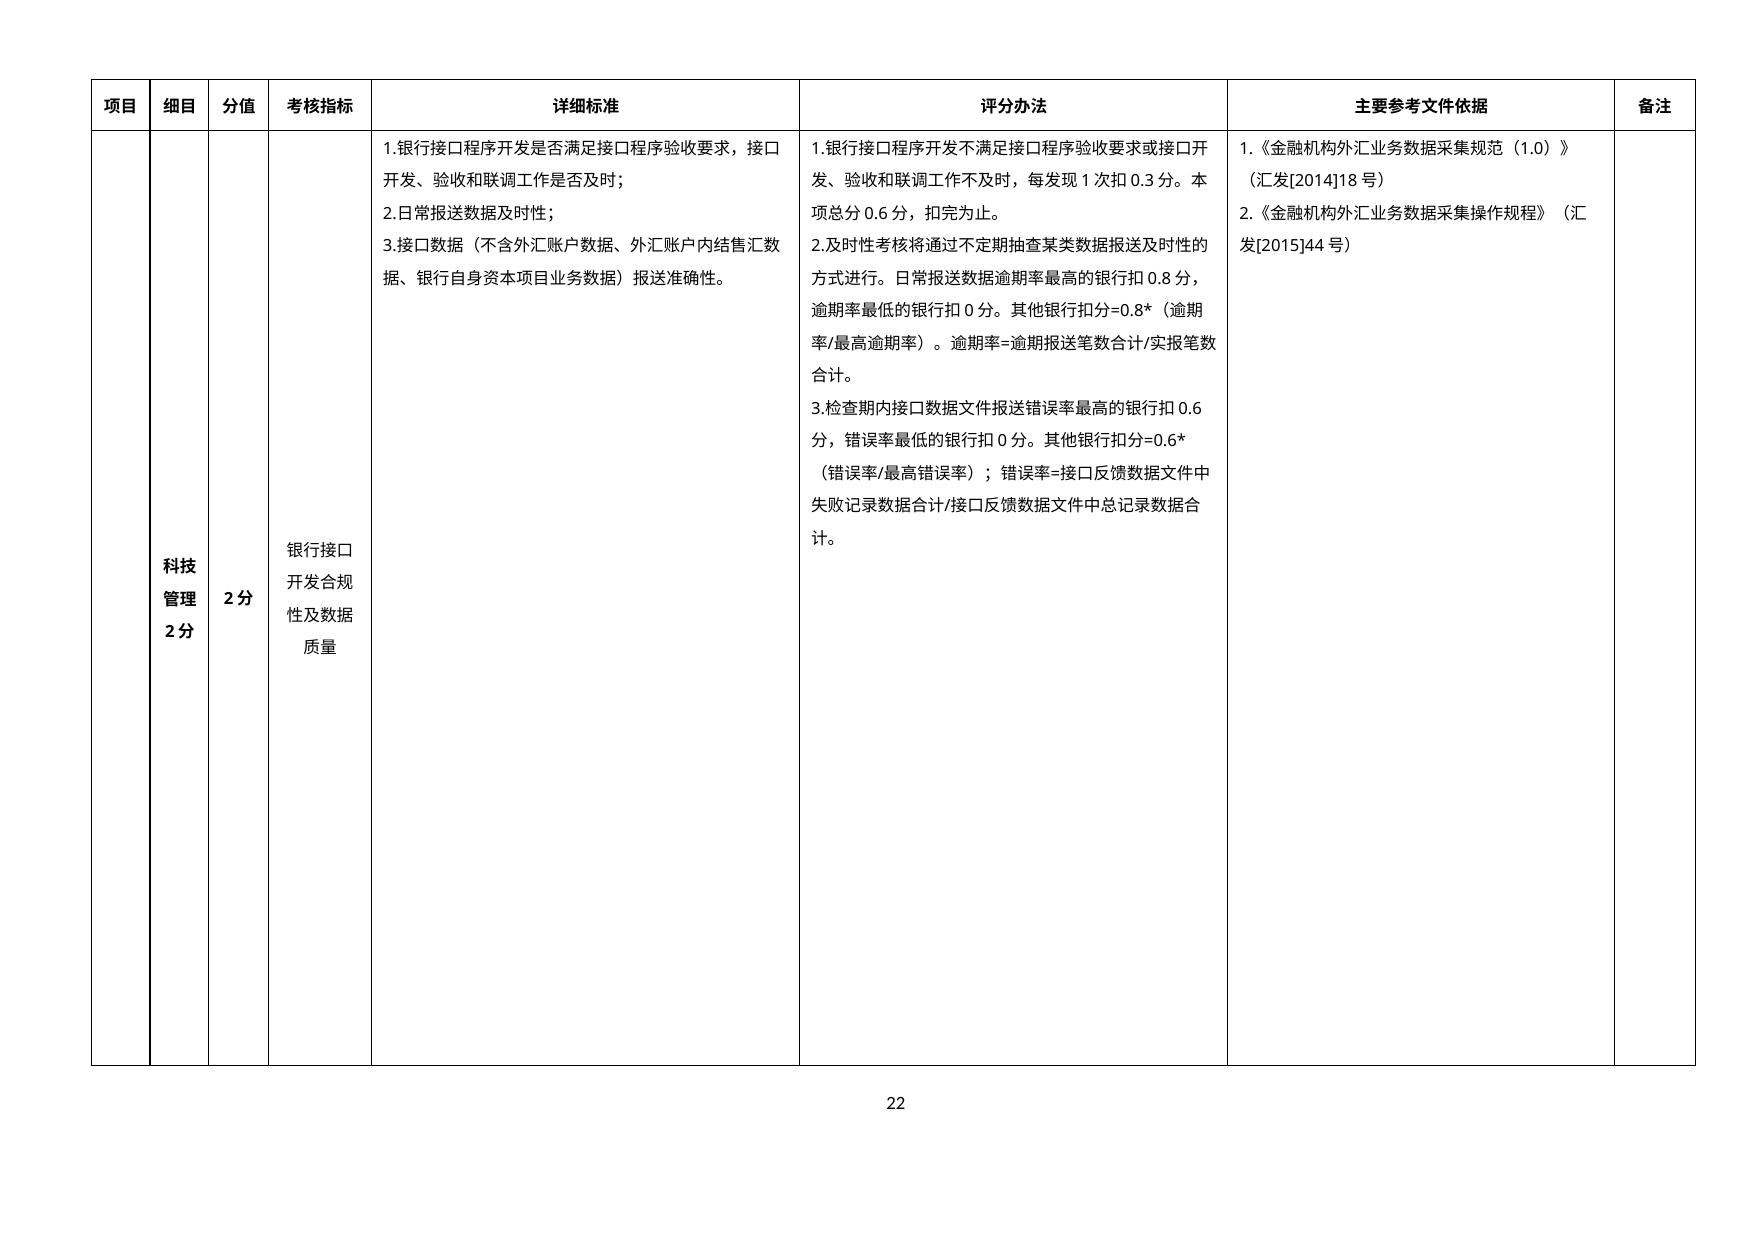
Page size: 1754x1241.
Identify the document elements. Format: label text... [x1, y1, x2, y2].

table_header 备注 [1615, 80, 1695, 130]
table_header 评分办法 [800, 80, 1227, 130]
table_header 细目 [151, 80, 208, 130]
table_cell 2分 [209, 131, 268, 1064]
table_cell 1.《金融机构外汇业务数据采集规范（1.0）》（汇发[2014]18号） 2.《金融机构外汇业务数据采集操作规程》（汇发[2015]44号） [1228, 131, 1614, 1064]
table_header 考核指标 [269, 80, 371, 130]
table_cell 1.银行接口程序开发不满足接口程序验收要求或接口开发、验收和联调工作不及时，每发现1次扣0.3分。本项总分0.6分，扣完为止。 2.及时性考核将通过不定期抽查某类数据报送及时性的方式进行。日常报送数据逾期率最高的银行扣0.8分，逾期率最低的银行扣0分。其他银行扣分=0.8*（逾期率/最高逾期率）。逾期率=逾期报送笔数合计/实报笔数合计。 3.检查期内接口数据文件报送错误率最高的银行扣0.6分，错误率最低的银行扣0分。其他银行扣分=0.6*（错误率/最高错误率）；错误率=接口反馈数据文件中失败记录数据合计/接口反馈数据文件中总记录数据合计。 [800, 131, 1227, 1064]
table_header 分值 [209, 80, 268, 130]
table_cell [1615, 131, 1695, 1064]
table_cell 银行接口开发合规性及数据质量 [269, 131, 371, 1064]
table_header 主要参考文件依据 [1228, 80, 1614, 130]
table_cell 科技管理 2分 [151, 131, 208, 1064]
table_cell 1.银行接口程序开发是否满足接口程序验收要求，接口开发、验收和联调工作是否及时； 2.日常报送数据及时性； 3.接口数据（不含外汇账户数据、外汇账户内结售汇数据、银行自身资本项目业务数据）报送准确性。 [372, 131, 799, 1064]
table_header 项目 [92, 80, 149, 130]
table_header 详细标准 [372, 80, 799, 130]
